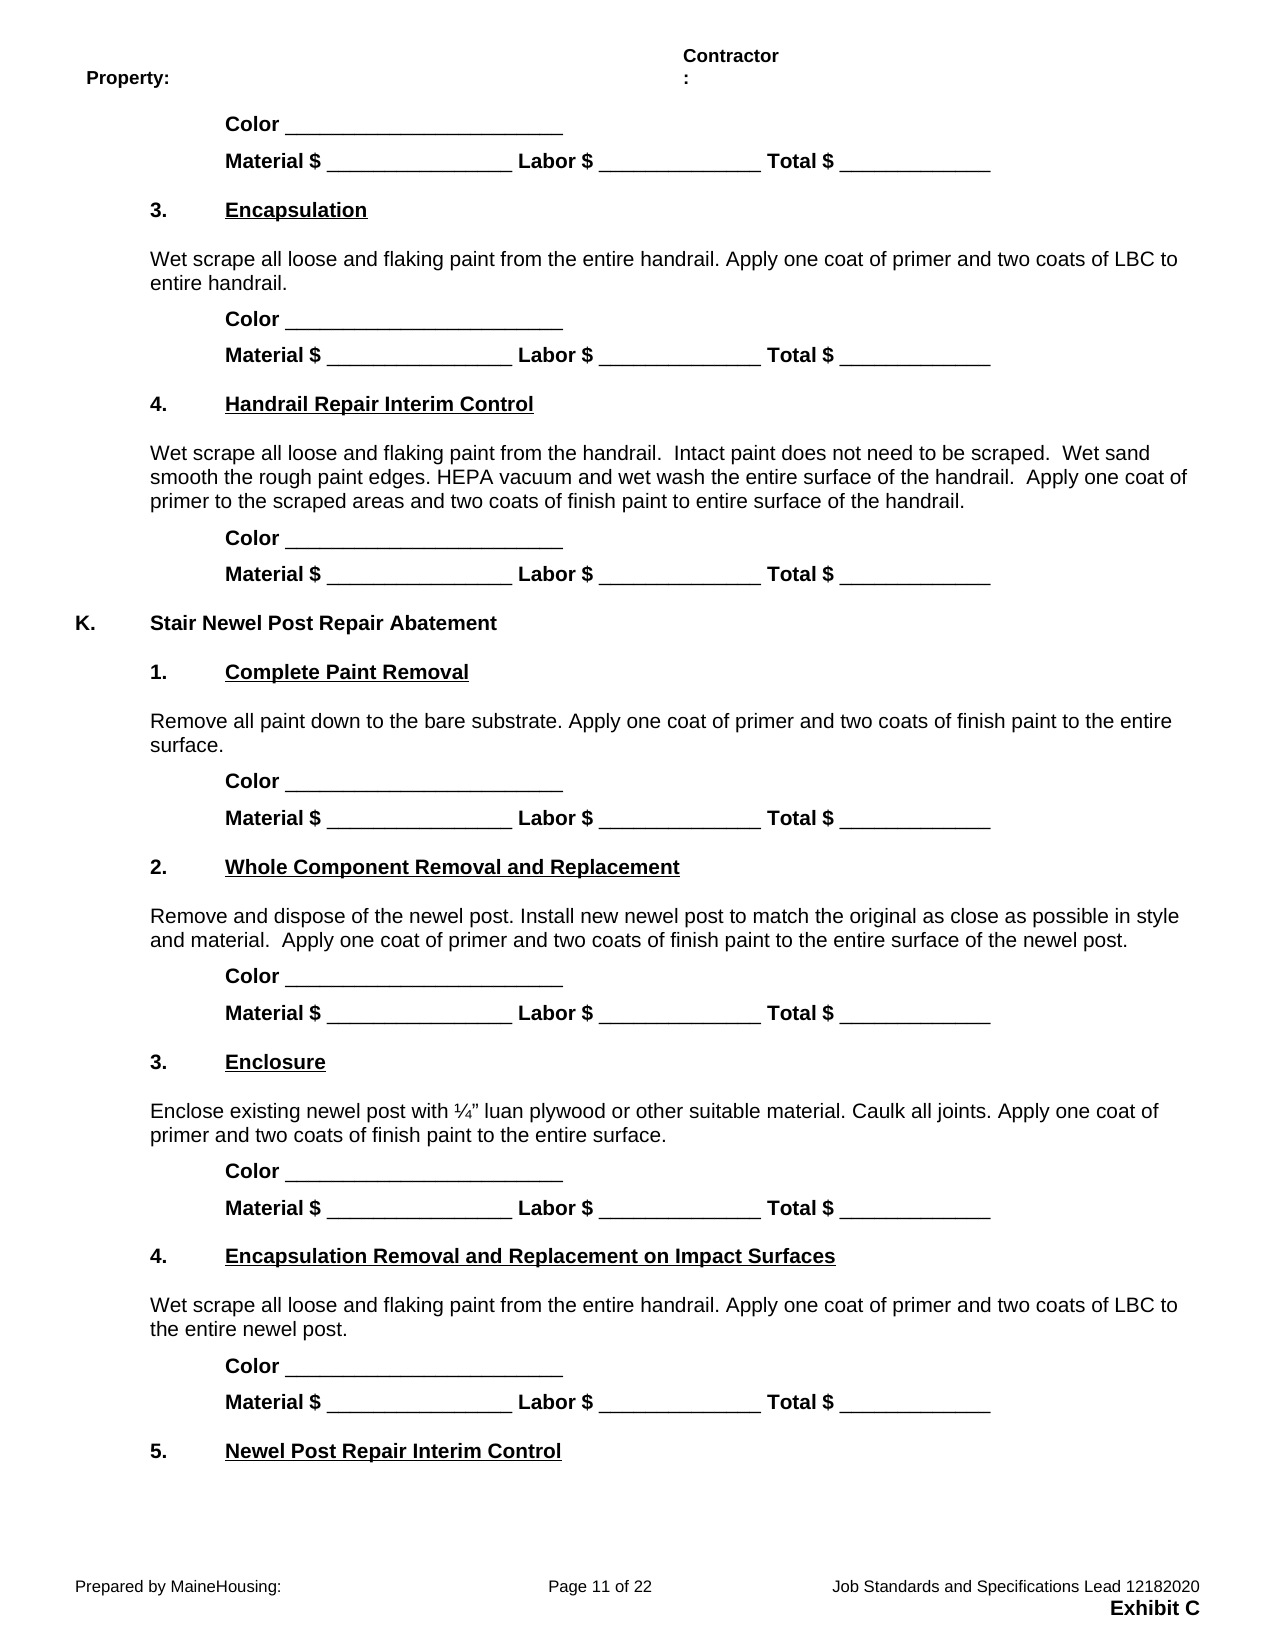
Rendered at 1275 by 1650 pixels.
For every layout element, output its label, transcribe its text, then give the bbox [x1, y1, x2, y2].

subtitle Encapsulation Removal and Replacement on Impact Surfaces [150, 1244, 1200, 1268]
text Color ________________________ [225, 769, 1200, 793]
list Material $ ________________ Labor $ ______________ Total $ _____________ [225, 1390, 1200, 1414]
subtitle Complete Paint Removal [150, 660, 1200, 684]
list Material $ ________________ Labor $ ______________ Total $ _____________ [225, 806, 1200, 830]
subtitle Handrail Repair Interim Control [150, 392, 1200, 416]
list Material $ ________________ Labor $ ______________ Total $ _____________ [225, 1001, 1200, 1024]
text Color ________________________ [225, 964, 1200, 988]
text Color ________________________ [225, 526, 1200, 549]
text Remove all paint down to the bare substrate. Apply one coat of primer and two coats of finish paint to the entire surface. [150, 709, 1200, 757]
list Material $ ________________ Labor $ ______________ Total $ _____________ [225, 148, 1200, 172]
list Material $ ________________ Labor $ ______________ Total $ _____________ [225, 343, 1200, 367]
subtitle Encapsulation [150, 197, 1200, 221]
subtitle K. Stair Newel Post Repair Abatement [75, 611, 1200, 635]
text Color ________________________ [225, 112, 1200, 136]
list Material $ ________________ Labor $ ______________ Total $ _____________ [225, 1195, 1200, 1219]
subtitle Newel Post Repair Interim Control [150, 1439, 1200, 1463]
text Color ________________________ [225, 307, 1200, 331]
list Color ________________________ [225, 1159, 1200, 1183]
list Material $ ________________ Labor $ ______________ Total $ _____________ [225, 562, 1200, 586]
subtitle Enclosure [150, 1049, 1200, 1073]
text Wet scrape all loose and flaking paint from the entire handrail. Apply one coat of primer and two coats of LBC to entire handrail. [150, 246, 1200, 294]
text Wet scrape all loose and flaking paint from the entire handrail. Apply one coat of primer and two coats of LBC to the entire newel post. [150, 1293, 1200, 1341]
text Remove and dispose of the newel post. Install new newel post to match the original as close as possible in style and material. Apply one coat of primer and two coats of finish paint to the entire surface of the newel post. [150, 904, 1200, 952]
text Wet scrape all loose and flaking paint from the handrail. Intact paint does not need to be scraped. Wet sand smooth the rough paint edges. HEPA vacuum and wet wash the entire surface of the handrail. Apply one coat of primer to the scraped areas and two coats of finish paint to entire surface of the handrail. [150, 441, 1200, 513]
subtitle Whole Component Removal and Replacement [150, 855, 1200, 879]
text Enclose existing newel post with ¼” luan plywood or other suitable material. Caulk all joints. Apply one coat of primer and two coats of finish paint to the entire surface. [150, 1098, 1200, 1146]
list Color ________________________ [225, 1354, 1200, 1378]
